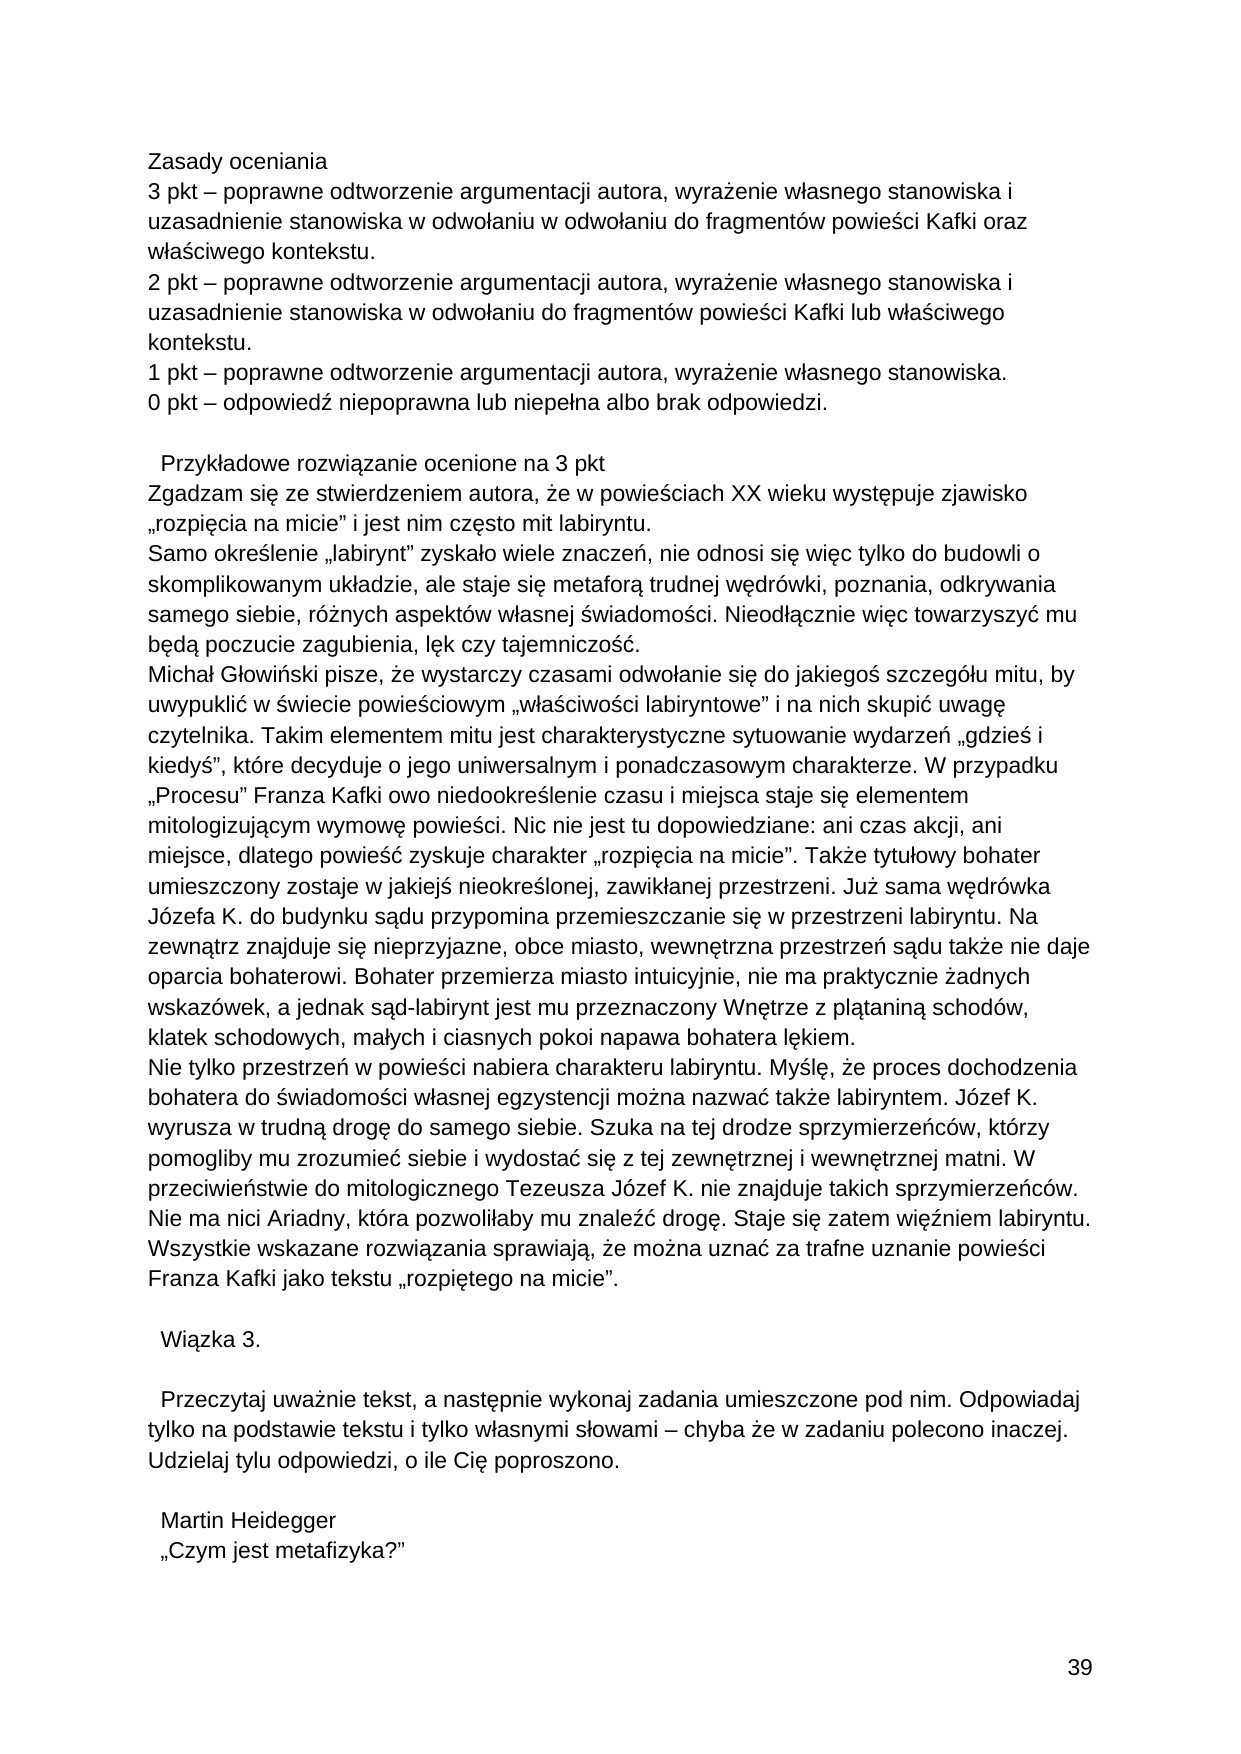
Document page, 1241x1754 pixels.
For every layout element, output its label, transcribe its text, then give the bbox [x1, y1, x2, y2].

text Samo określenie „labirynt” zyskało wiele znaczeń, nie odnosi się więc tylko do budowli o skomplikowanym układzie, ale staje się metaforą trudnej wędrówki, poznania, odkrywania samego siebie, różnych aspektów własnej świadomości. Nieodłącznie więc towarzyszyć mu będą poczucie zagubienia, lęk czy tajemniczość. [148, 540, 1093, 657]
text Zgadzam się ze stwierdzeniem autora, że w powieściach XX wieku występuje zjawisko „rozpięcia na micie” i jest nim często mit labiryntu. [148, 480, 1093, 536]
text Martin Heidegger [148, 1507, 1093, 1533]
text 1 pkt – poprawne odtworzenie argumentacji autora, wyrażenie własnego stanowiska. [148, 359, 1093, 385]
text Zasady oceniania [148, 148, 1093, 174]
text Wszystkie wskazane rozwiązania sprawiają, że można uznać za trafne uznanie powieści Franza Kafki jako tekstu „rozpiętego na micie”. [148, 1235, 1093, 1292]
text Przeczytaj uważnie tekst, a następnie wykonaj zadania umieszczone pod nim. Odpowiadaj tylko na podstawie tekstu i tylko własnymi słowami – chyba że w zadaniu polecono inaczej. Udzielaj tylu odpowiedzi, o ile Cię poproszono. [148, 1386, 1093, 1473]
text Michał Głowiński pisze, że wystarczy czasami odwołanie się do jakiegoś szczegółu mitu, by uwypuklić w świecie powieściowym „właściwości labiryntowe” i na nich skupić uwagę czytelnika. Takim elementem mitu jest charakterystyczne sytuowanie wydarzeń „gdzieś i kiedyś”, które decyduje o jego uniwersalnym i ponadczasowym charakterze. W przypadku „Procesu” Franza Kafki owo niedookreślenie czasu i miejsca staje się elementem mitologizującym wymowę powieści. Nic nie jest tu dopowiedziane: ani czas akcji, ani miejsce, dlatego powieść zyskuje charakter „rozpięcia na micie”. Także tytułowy bohater umieszczony zostaje w jakiejś nieokreślonej, zawikłanej przestrzeni. Już sama wędrówka Józefa K. do budynku sądu przypomina przemieszczanie się w przestrzeni labiryntu. Na zewnątrz znajduje się nieprzyjazne, obce miasto, wewnętrzna przestrzeń sądu także nie daje oparcia bohaterowi. Bohater przemierza miasto intuicyjnie, nie ma praktycznie żadnych wskazówek, a jednak sąd-labirynt jest mu przeznaczony Wnętrze z plątaniną schodów, klatek schodowych, małych i ciasnych pokoi napawa bohatera lękiem. [148, 661, 1093, 1050]
text „Czym jest metafizyka?” [148, 1537, 1093, 1563]
text 2 pkt – poprawne odtworzenie argumentacji autora, wyrażenie własnego stanowiska i uzasadnienie stanowiska w odwołaniu do fragmentów powieści Kafki lub właściwego kontekstu. [148, 268, 1093, 355]
text 0 pkt – odpowiedź niepoprawna lub niepełna albo brak odpowiedzi. [148, 389, 1093, 416]
text Wiązka 3. [148, 1326, 1093, 1352]
text Nie tylko przestrzeń w powieści nabiera charakteru labiryntu. Myślę, że proces dochodzenia bohatera do świadomości własnej egzystencji można nazwać także labiryntem. Józef K. wyrusza w trudną drogę do samego siebie. Szuka na tej drodze sprzymierzeńców, którzy pomogliby mu zrozumieć siebie i wydostać się z tej zewnętrznej i wewnętrznej matni. W przeciwieństwie do mitologicznego Tezeusza Józef K. nie znajduje takich sprzymierzeńców. Nie ma nici Ariadny, która pozwoliłaby mu znaleźć drogę. Staje się zatem więźniem labiryntu. [148, 1054, 1093, 1231]
text 3 pkt – poprawne odtworzenie argumentacji autora, wyrażenie własnego stanowiska i uzasadnienie stanowiska w odwołaniu w odwołaniu do fragmentów powieści Kafki oraz właściwego kontekstu. [148, 178, 1093, 264]
text Przykładowe rozwiązanie ocenione na 3 pkt [148, 450, 1093, 476]
